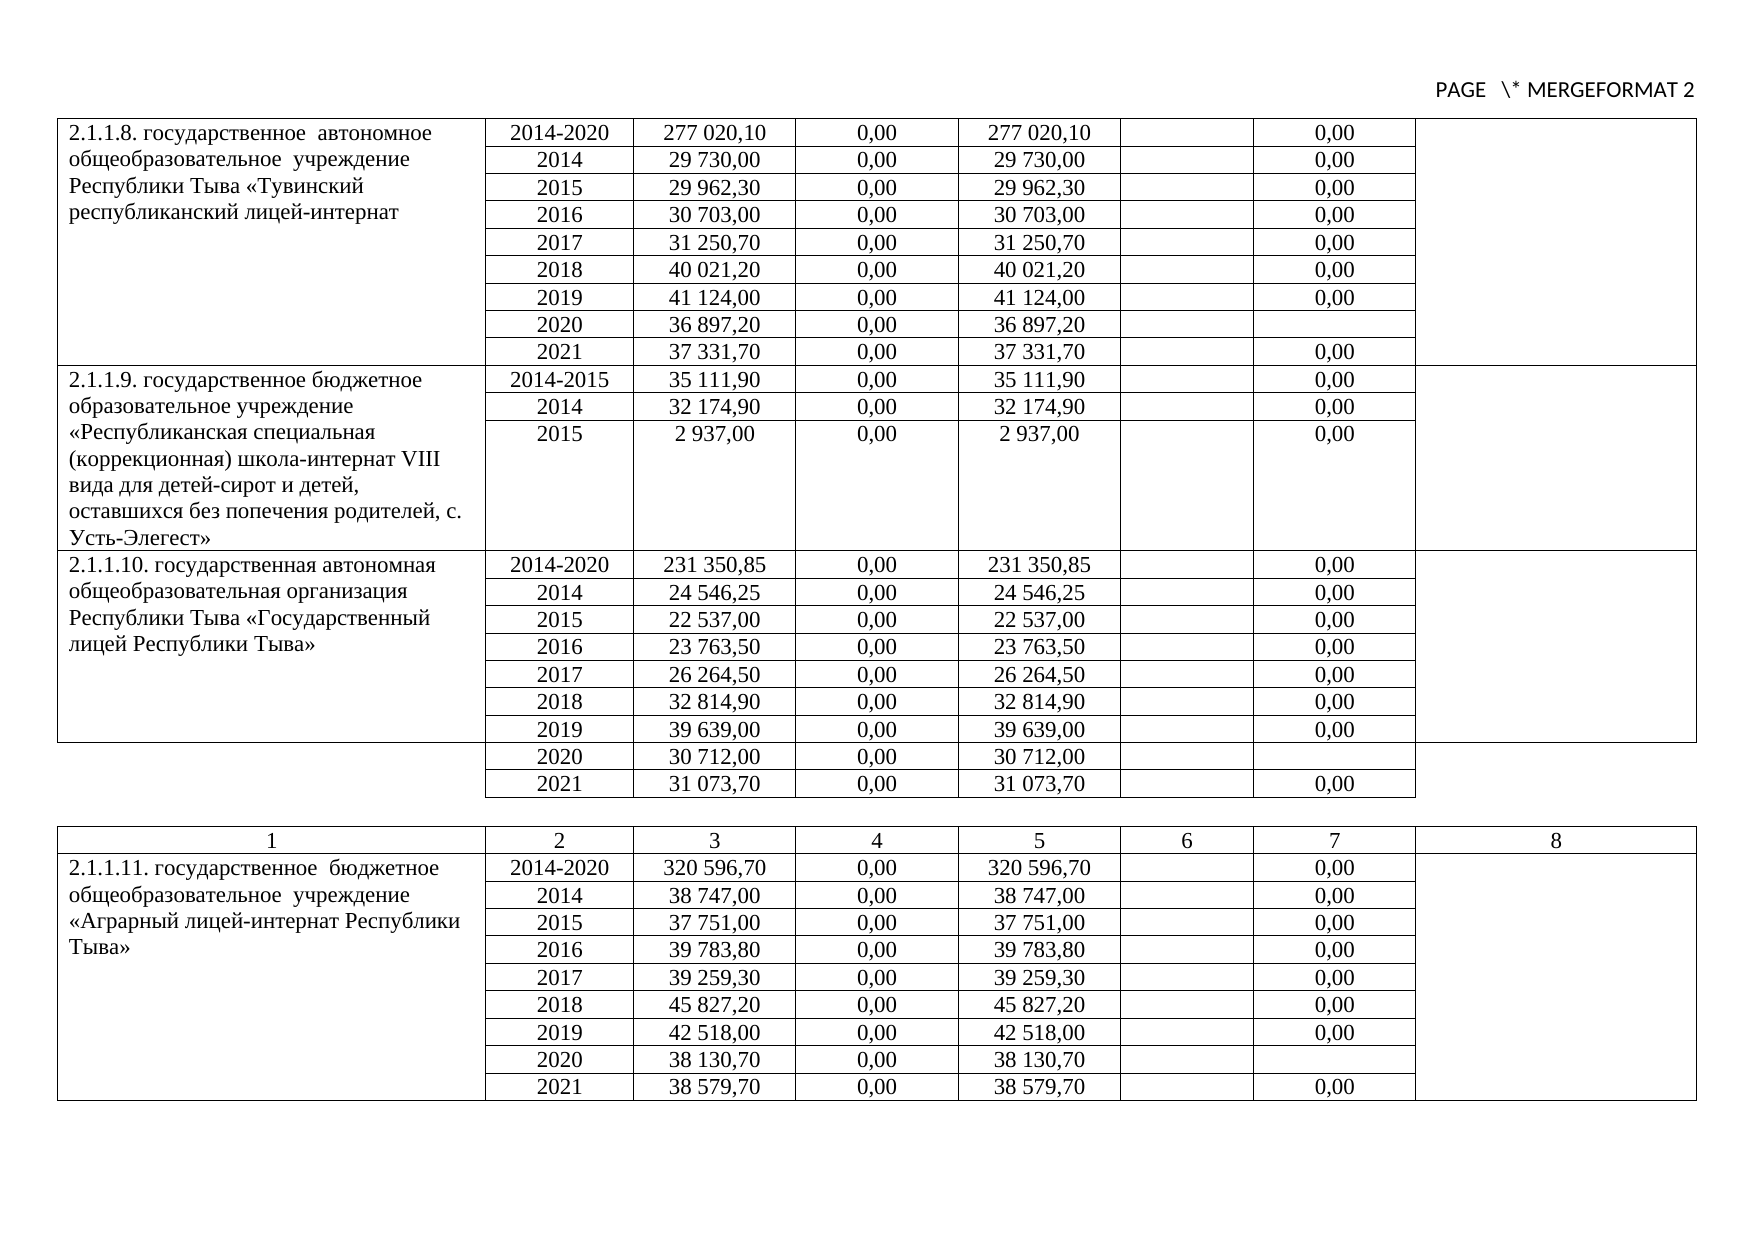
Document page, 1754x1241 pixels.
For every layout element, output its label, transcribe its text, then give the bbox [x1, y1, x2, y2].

table_cell 2021 [486, 338, 633, 365]
table_cell 0,00 [796, 147, 958, 173]
table_header 8 [1416, 827, 1696, 853]
table_cell 29 730,00 [959, 147, 1120, 173]
table_cell 0,00 [1254, 688, 1415, 714]
table_cell 0,00 [1254, 1019, 1415, 1045]
table_cell [1416, 854, 1696, 1100]
table_cell 2014 [486, 147, 633, 173]
table_cell [1121, 421, 1253, 550]
table_cell 0,00 [1254, 964, 1415, 990]
table_cell 40 021,20 [959, 256, 1120, 282]
table_cell 2017 [486, 229, 633, 255]
table_cell 42 518,00 [959, 1019, 1120, 1045]
table_cell 2015 [486, 606, 633, 632]
table_cell 26 264,50 [634, 661, 795, 687]
table_cell 2016 [486, 936, 633, 963]
table_cell [1121, 147, 1253, 173]
table_cell 41 124,00 [634, 284, 795, 310]
table_cell 0,00 [1254, 366, 1415, 392]
table_cell 45 827,20 [959, 991, 1120, 1018]
table_cell 2016 [486, 634, 633, 660]
table_cell 32 174,90 [959, 393, 1120, 419]
table_cell 32 814,90 [634, 688, 795, 714]
table_cell 0,00 [1254, 936, 1415, 963]
table_cell [1121, 1074, 1253, 1100]
table_cell 26 264,50 [959, 661, 1120, 687]
table_cell 0,00 [1254, 284, 1415, 310]
table_cell 0,00 [796, 284, 958, 310]
table_cell [1121, 716, 1253, 742]
table_cell 39 639,00 [634, 716, 795, 742]
table_cell 31 073,70 [959, 770, 1120, 797]
table_cell 29 730,00 [634, 147, 795, 173]
table_cell 2019 [486, 284, 633, 310]
table_cell 0,00 [796, 229, 958, 255]
table_cell 32 174,90 [634, 393, 795, 419]
table_cell [1121, 1046, 1253, 1072]
table_cell 24 546,25 [959, 579, 1120, 605]
table_cell 2014 [486, 393, 633, 419]
table_cell [1416, 551, 1696, 742]
table_cell 2021 [486, 1074, 633, 1100]
table_cell 2020 [486, 311, 633, 337]
table_cell [1254, 1046, 1415, 1072]
table_cell 0,00 [1254, 174, 1415, 200]
table_cell [1121, 174, 1253, 200]
table_cell 35 111,90 [959, 366, 1120, 392]
table_cell 0,00 [796, 688, 958, 714]
table_cell [1121, 311, 1253, 337]
table_cell 39 639,00 [959, 716, 1120, 742]
table_cell 0,00 [796, 661, 958, 687]
table_cell 31 073,70 [634, 770, 795, 797]
table_cell 0,00 [796, 256, 958, 282]
table_cell 36 897,20 [634, 311, 795, 337]
table_cell 2018 [486, 991, 633, 1018]
table_cell 30 703,00 [634, 201, 795, 228]
table_cell 0,00 [796, 338, 958, 365]
table_cell 0,00 [796, 1074, 958, 1100]
table_cell [1121, 606, 1253, 632]
table_cell 2.1.1.9. государственное бюджетное образовательное учреждение «Республиканская специальная (коррекционная) школа-интернат VIII вида для детей-сирот и детей, оставшихся без попечения родителей, с. Усть-Элегест» [58, 366, 485, 550]
table_cell 38 579,70 [634, 1074, 795, 1100]
table_cell 0,00 [796, 551, 958, 578]
table_cell 277 020,10 [959, 119, 1120, 146]
table_cell 2014-2020 [486, 854, 633, 881]
table_cell [1121, 256, 1253, 282]
table_cell 0,00 [1254, 991, 1415, 1018]
table_header 1 [58, 827, 485, 853]
table_cell 0,00 [1254, 909, 1415, 935]
table_cell [1121, 229, 1253, 255]
table_cell 0,00 [1254, 882, 1415, 908]
table_cell 0,00 [1254, 854, 1415, 881]
table_cell [1121, 909, 1253, 935]
table_cell 0,00 [1254, 770, 1415, 797]
table_cell 2 937,00 [634, 421, 795, 550]
table_cell 38 130,70 [959, 1046, 1120, 1072]
table_cell [1121, 936, 1253, 963]
table_cell 2 937,00 [959, 421, 1120, 550]
table_cell 37 331,70 [959, 338, 1120, 365]
table_cell 0,00 [796, 634, 958, 660]
table_cell 29 962,30 [959, 174, 1120, 200]
table_cell 2014 [486, 579, 633, 605]
table_cell 0,00 [796, 854, 958, 881]
table_cell 231 350,85 [634, 551, 795, 578]
table_cell [1121, 393, 1253, 419]
table_header 7 [1254, 827, 1415, 853]
table_header 2 [486, 827, 633, 853]
table_cell [1121, 991, 1253, 1018]
table_cell [1121, 743, 1253, 769]
table_cell 0,00 [1254, 579, 1415, 605]
table_cell 30 712,00 [959, 743, 1120, 769]
table_cell [1121, 661, 1253, 687]
table_cell 2016 [486, 201, 633, 228]
table_cell 2.1.1.10. государственная автономная общеобразовательная организация Республики Тыва «Государственный лицей Республики Тыва» [58, 551, 485, 742]
table_cell 0,00 [796, 174, 958, 200]
table_cell 39 259,30 [634, 964, 795, 990]
table_cell 0,00 [796, 716, 958, 742]
table_cell 0,00 [1254, 256, 1415, 282]
table_cell 39 259,30 [959, 964, 1120, 990]
table_cell 0,00 [1254, 1074, 1415, 1100]
table_cell [1121, 1019, 1253, 1045]
table_cell 39 783,80 [959, 936, 1120, 963]
table_cell 22 537,00 [634, 606, 795, 632]
table_cell 0,00 [1254, 393, 1415, 419]
table_cell 0,00 [796, 991, 958, 1018]
table_cell 40 021,20 [634, 256, 795, 282]
table_cell 2014 [486, 882, 633, 908]
table_cell 32 814,90 [959, 688, 1120, 714]
table_cell 2017 [486, 964, 633, 990]
table_cell 41 124,00 [959, 284, 1120, 310]
table_cell 2.1.1.8. государственное автономное общеобразовательное учреждение Республики Тыва «Тувинский республиканский лицей-интернат [58, 119, 485, 365]
table_cell 320 596,70 [959, 854, 1120, 881]
table_cell [1121, 770, 1253, 797]
table_cell 0,00 [796, 421, 958, 550]
table_cell 0,00 [1254, 421, 1415, 550]
table_cell 2014-2020 [486, 551, 633, 578]
table_cell 23 763,50 [634, 634, 795, 660]
table_cell 2014-2015 [486, 366, 633, 392]
table_cell 0,00 [796, 964, 958, 990]
table_cell 37 331,70 [634, 338, 795, 365]
table_cell 38 747,00 [634, 882, 795, 908]
table_cell [1121, 338, 1253, 365]
table_cell 23 763,50 [959, 634, 1120, 660]
table_cell 2018 [486, 688, 633, 714]
table_cell 45 827,20 [634, 991, 795, 1018]
table_cell 37 751,00 [959, 909, 1120, 935]
table_cell 38 579,70 [959, 1074, 1120, 1100]
table_cell 38 130,70 [634, 1046, 795, 1072]
table_cell 22 537,00 [959, 606, 1120, 632]
table_cell 35 111,90 [634, 366, 795, 392]
table_cell 0,00 [796, 936, 958, 963]
table_cell 0,00 [796, 743, 958, 769]
table_cell 36 897,20 [959, 311, 1120, 337]
table_cell [1121, 579, 1253, 605]
table_cell 0,00 [1254, 147, 1415, 173]
table_cell 0,00 [796, 882, 958, 908]
table_cell [1121, 964, 1253, 990]
table_cell [1121, 119, 1253, 146]
table_cell 38 747,00 [959, 882, 1120, 908]
table_cell 2015 [486, 421, 633, 550]
table_cell 0,00 [796, 770, 958, 797]
table_cell 231 350,85 [959, 551, 1120, 578]
table_cell 0,00 [796, 311, 958, 337]
table_cell [1121, 882, 1253, 908]
table_header 5 [959, 827, 1120, 853]
table_cell 30 712,00 [634, 743, 795, 769]
table_cell [1121, 854, 1253, 881]
table_cell 0,00 [796, 201, 958, 228]
table_cell [1121, 284, 1253, 310]
table_cell 277 020,10 [634, 119, 795, 146]
table_cell 2020 [486, 1046, 633, 1072]
table_cell 2.1.1.11. государственное бюджетное общеобразовательное учреждение «Аграрный лицей-интернат Республики Тыва» [58, 854, 485, 1100]
table_cell 0,00 [1254, 551, 1415, 578]
table_header 3 [634, 827, 795, 853]
table_cell [1416, 119, 1696, 365]
table_cell [1121, 551, 1253, 578]
table_cell 39 783,80 [634, 936, 795, 963]
table_cell 0,00 [796, 119, 958, 146]
table_cell 320 596,70 [634, 854, 795, 881]
table_cell [1121, 366, 1253, 392]
table_cell 0,00 [796, 366, 958, 392]
table_cell 24 546,25 [634, 579, 795, 605]
table_cell [1416, 366, 1696, 550]
table_cell 2014-2020 [486, 119, 633, 146]
table_cell 0,00 [796, 579, 958, 605]
table_cell 31 250,70 [634, 229, 795, 255]
table_cell 0,00 [1254, 201, 1415, 228]
table_cell 37 751,00 [634, 909, 795, 935]
table_cell [1121, 688, 1253, 714]
table_cell 0,00 [796, 1046, 958, 1072]
table_cell 0,00 [796, 393, 958, 419]
table_cell 0,00 [1254, 661, 1415, 687]
table_cell 0,00 [1254, 338, 1415, 365]
table_cell 2021 [486, 770, 633, 797]
table_cell [1254, 311, 1415, 337]
table_cell 0,00 [796, 1019, 958, 1045]
table_cell 31 250,70 [959, 229, 1120, 255]
table_cell 42 518,00 [634, 1019, 795, 1045]
table_cell 2020 [486, 743, 633, 769]
table_header 4 [796, 827, 958, 853]
table_cell 2017 [486, 661, 633, 687]
table_cell 2018 [486, 256, 633, 282]
table_cell 29 962,30 [634, 174, 795, 200]
table_cell [1121, 201, 1253, 228]
table_cell 0,00 [1254, 229, 1415, 255]
table_cell 2019 [486, 716, 633, 742]
table_cell 0,00 [1254, 119, 1415, 146]
table_cell 0,00 [796, 909, 958, 935]
table_cell 2015 [486, 174, 633, 200]
table_cell 2019 [486, 1019, 633, 1045]
table_cell 0,00 [796, 606, 958, 632]
table_cell 0,00 [1254, 716, 1415, 742]
table_cell 30 703,00 [959, 201, 1120, 228]
table_cell [1254, 743, 1415, 769]
table_header 6 [1121, 827, 1253, 853]
table_cell 2015 [486, 909, 633, 935]
table_cell 0,00 [1254, 634, 1415, 660]
table_cell [1121, 634, 1253, 660]
table_cell 0,00 [1254, 606, 1415, 632]
